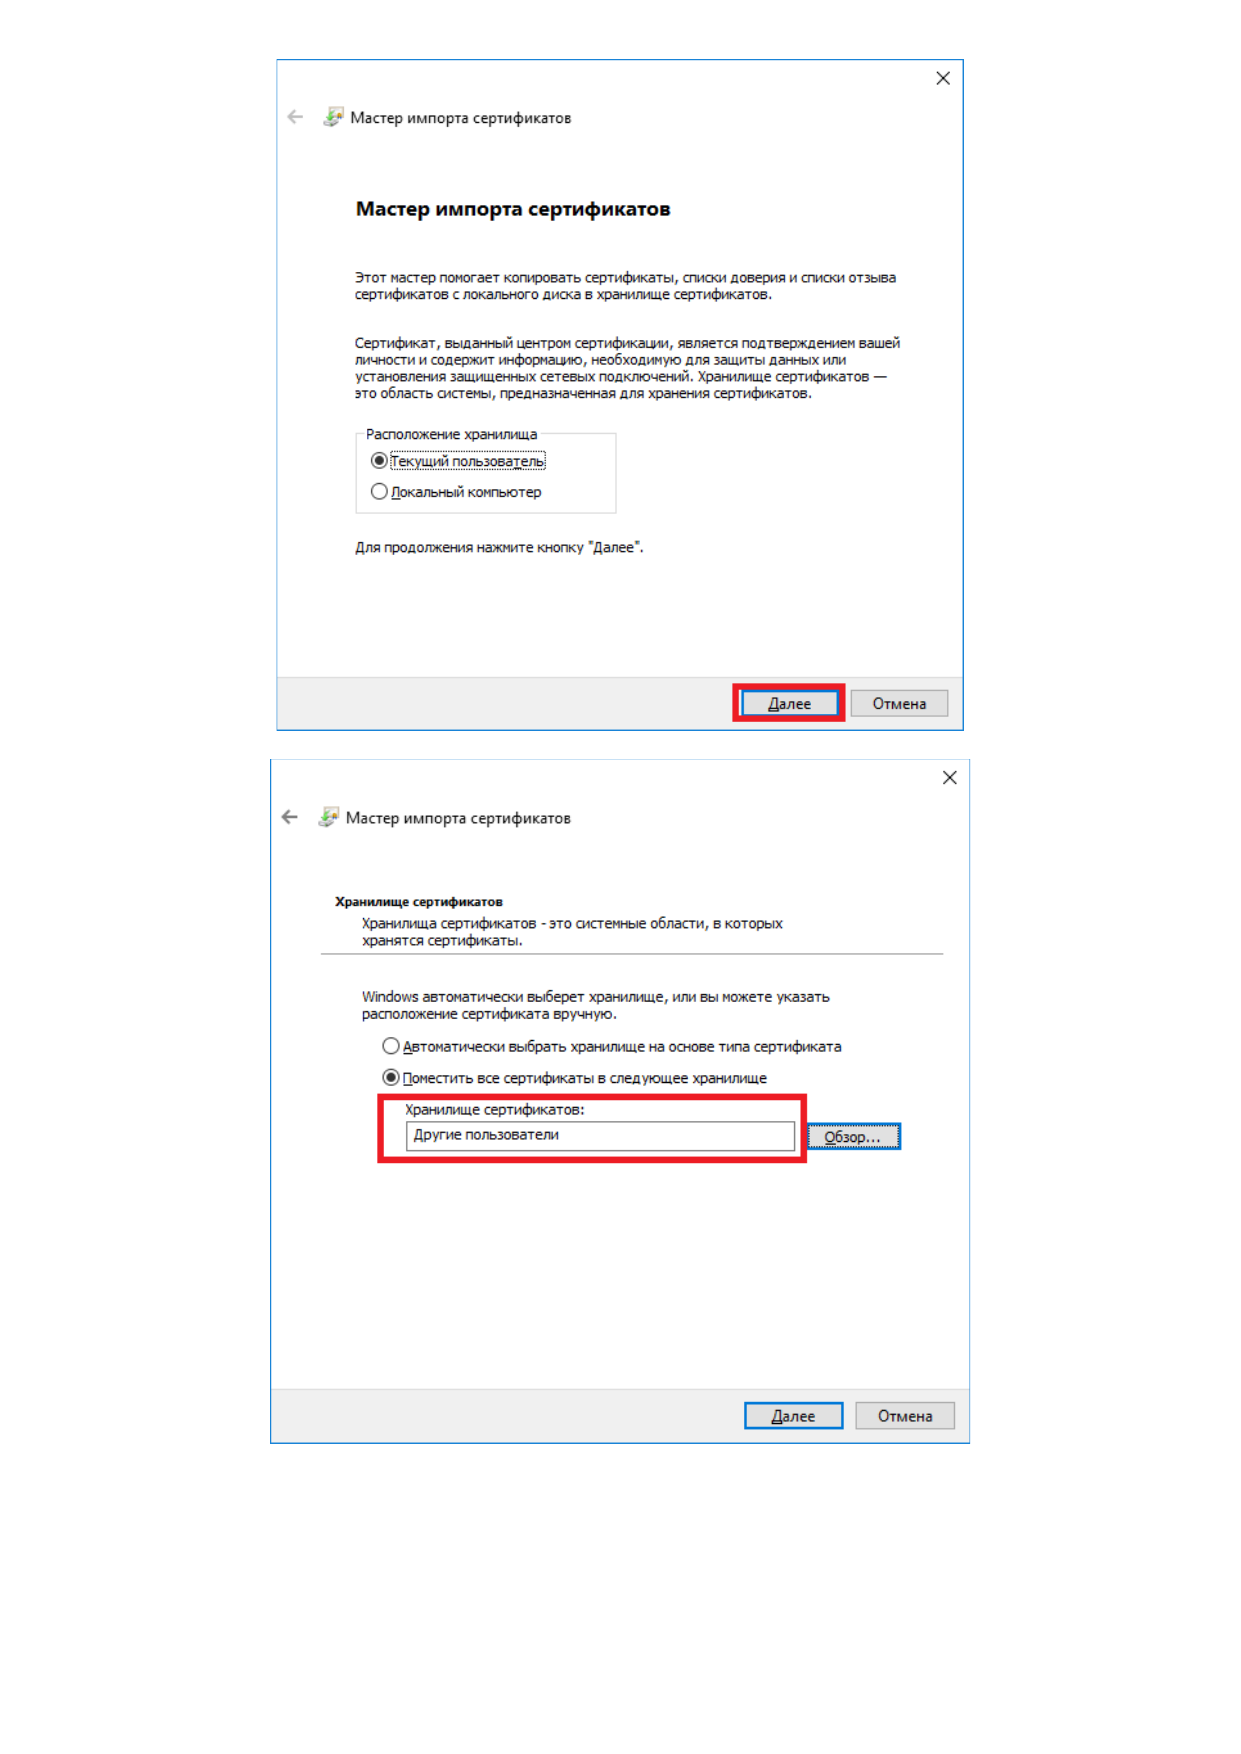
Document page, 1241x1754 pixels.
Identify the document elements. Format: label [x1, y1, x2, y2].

picture [270, 759, 971, 1444]
picture [276, 59, 964, 731]
